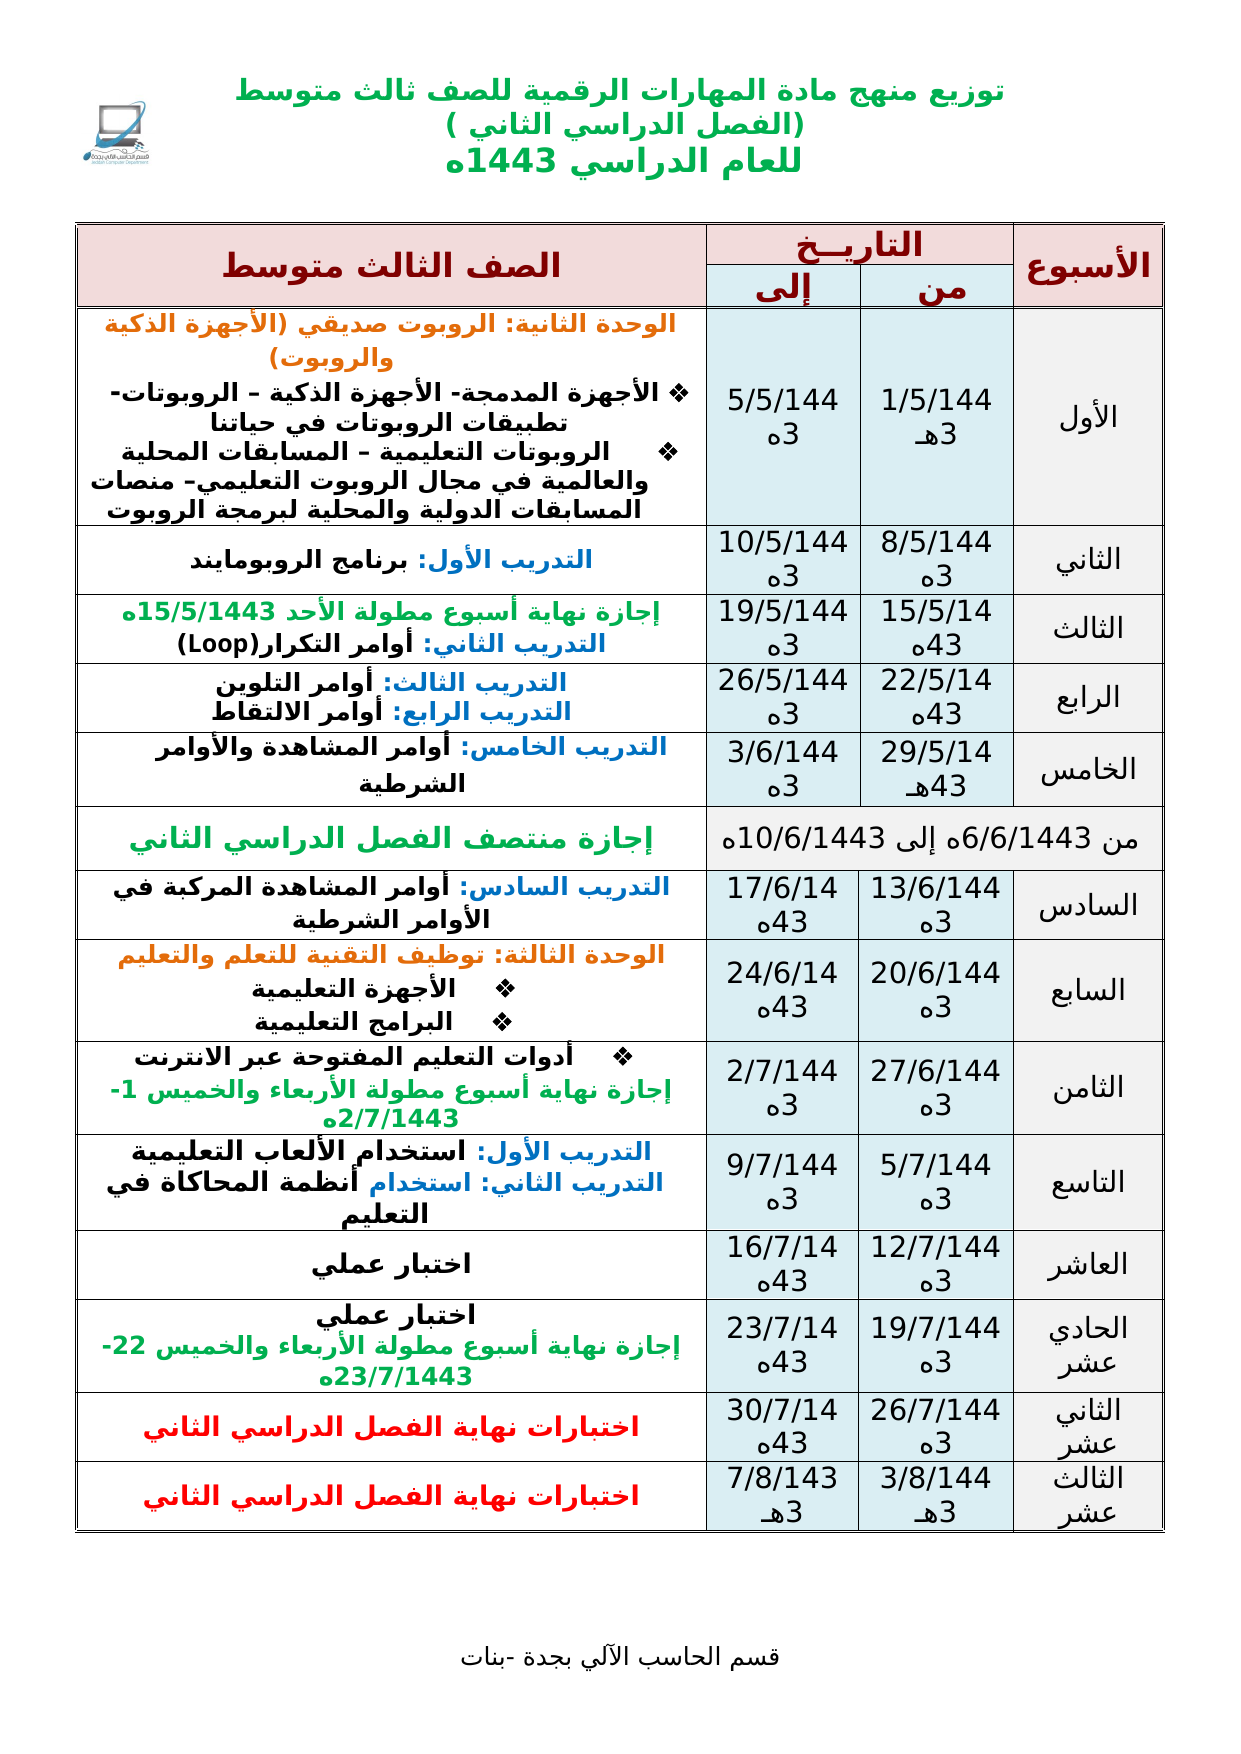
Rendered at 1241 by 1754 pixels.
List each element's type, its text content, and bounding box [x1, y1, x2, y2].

table_cell التدريب الخامس: أوامر المشاهدة والأوامر الشرطية [78, 733, 706, 806]
table_cell 3/6/1443ه [707, 733, 860, 806]
table_cell 23/7/1443ه [707, 1300, 858, 1392]
table_cell التدريب السادس: أوامر المشاهدة المركبة في الأوامر الشرطية [78, 871, 706, 939]
table_cell 10/5/1443ه [707, 526, 860, 594]
table_cell 8/5/1443ه [861, 526, 1013, 594]
table_cell 9/7/1443ه [707, 1135, 858, 1229]
table_cell إجازة نهاية أسبوع مطولة الأحد 15/5/1443ه التدريب الثاني: أوامر التكرار(Loop) [78, 595, 706, 663]
table_cell السابع [1014, 940, 1162, 1041]
table_cell 1/5/1443هـ [861, 309, 1013, 525]
table_cell 26/5/1443ه [707, 664, 860, 732]
table_cell 30/7/1443ه [707, 1393, 858, 1461]
table_cell من [861, 265, 1013, 306]
table_cell التدريب الثالث: أوامر التلوين التدريب الرابع: أوامر الالتقاط [78, 664, 706, 732]
picture [80, 94, 155, 169]
table_cell إلى [707, 265, 860, 306]
table_cell الثاني [1014, 526, 1162, 594]
table_cell الثامن [1014, 1042, 1162, 1134]
table_cell السادس [1014, 871, 1162, 939]
table_header الصف الثالث متوسط [77, 225, 706, 306]
table_cell الثاني عشر [1014, 1393, 1162, 1461]
table_cell 5/7/1443ه [859, 1135, 1013, 1229]
table_cell الوحدة الثالثة: توظيف التقنية للتعلم والتعليم الأجهزة التعليمية البرامج التعليمية [78, 940, 706, 1041]
table_cell الثالث [1014, 595, 1162, 663]
table_cell 29/5/1443هـ [861, 733, 1013, 806]
table_cell 19/7/1443ه [859, 1300, 1013, 1392]
table_cell الوحدة الثانية: الروبوت صديقي (الأجهزة الذكية والروبوت) الأجهزة المدمجة- الأجهزة الذكية – الروبوتات-تطبيقات الروبوتات في حياتنا الروبوتات التعليمية – المسابقات المحلية والعالمية في مجال الروبوت التعليمي– منصات المسابقات الدولية والمحلية لبرمجة الروبوت [78, 309, 706, 525]
table_cell الثالث عشر [1014, 1462, 1164, 1530]
table_cell 20/6/1443ه [859, 940, 1013, 1041]
table_cell 5/5/1443ه [707, 309, 860, 525]
table_cell 27/6/1443ه [859, 1042, 1013, 1134]
table_cell الرابع [1014, 664, 1162, 732]
table_cell 7/8/1433هـ [707, 1462, 858, 1530]
table_cell 13/6/1443ه [859, 871, 1013, 939]
table_cell التدريب الأول: برنامج الروبومايند [78, 526, 706, 594]
table_cell 24/6/1443ه [707, 940, 858, 1041]
table_cell الأول [1014, 309, 1162, 525]
table_cell إجازة منتصف الفصل الدراسي الثاني [78, 807, 706, 870]
table_cell 12/7/1443ه [859, 1231, 1013, 1298]
table_cell العاشر [1014, 1231, 1162, 1298]
table_cell من 6/6/1443ه إلى 10/6/1443ه [707, 807, 1162, 870]
table_cell الخامس [1014, 733, 1162, 806]
table_cell 15/5/1443ه [861, 595, 1013, 663]
table_header التاريــخ [707, 225, 1013, 264]
table_cell 3/8/1443هـ [859, 1462, 1013, 1530]
table_cell 26/7/1443ه [859, 1393, 1013, 1461]
table_cell 22/5/1443ه [861, 664, 1013, 732]
table_cell أدوات التعليم المفتوحة عبر الانترنت إجازة نهاية أسبوع مطولة الأربعاء والخميس 1-2/7/1443ه [78, 1042, 706, 1134]
table_cell التدريب الأول: استخدام الألعاب التعليمية التدريب الثاني: استخدام أنظمة المحاكاة في التعليم [78, 1135, 706, 1229]
table_header الأسبوع [1014, 223, 1164, 306]
table_cell اختبار عملي [78, 1231, 706, 1298]
table_cell الحادي عشر [1014, 1300, 1162, 1392]
table_cell اختبارات نهاية الفصل الدراسي الثاني [77, 1462, 706, 1530]
table_cell اختبار عملي إجازة نهاية أسبوع مطولة الأربعاء والخميس 22-23/7/1443ه [78, 1300, 706, 1392]
table_cell 16/7/1443ه [707, 1231, 858, 1298]
table_cell اختبارات نهاية الفصل الدراسي الثاني [78, 1393, 706, 1461]
table_cell 17/6/1443ه [707, 871, 858, 939]
table_cell 19/5/1443ه [707, 595, 860, 663]
table_cell التاسع [1014, 1135, 1162, 1229]
table_cell 2/7/1443ه [707, 1042, 858, 1134]
